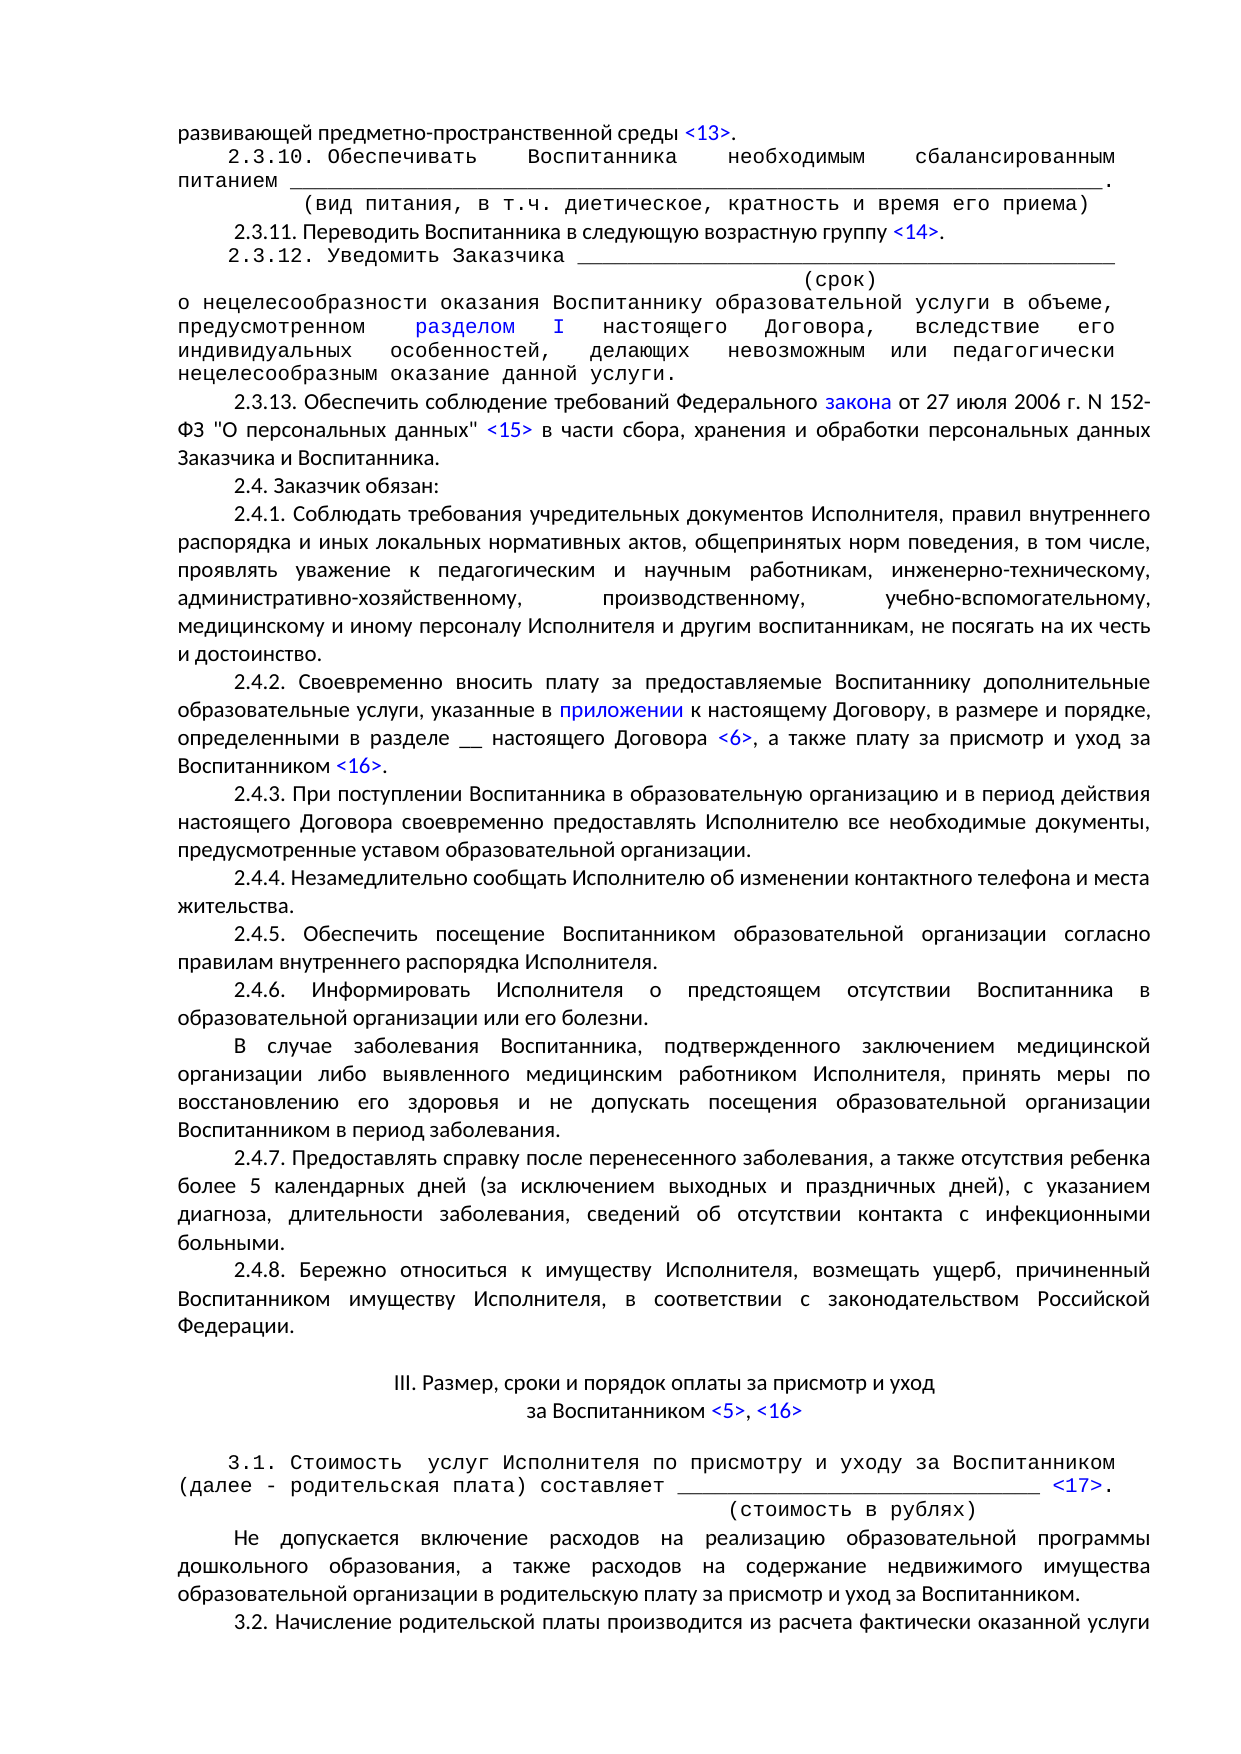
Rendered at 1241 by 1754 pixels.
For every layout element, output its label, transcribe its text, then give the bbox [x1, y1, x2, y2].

text 2.4.3. При поступлении Воспитанника в образовательную организацию и в период действия настоящего Договора своевременно предоставлять Исполнителю все необходимые документы, предусмотренные уставом образовательной организации. [177, 779, 1152, 863]
text предусмотренном разделом I настоящего Договора, вследствие его [177, 316, 1152, 340]
text 2.4.7. Предоставлять справку после перенесенного заболевания, а также отсутствия ребенка более 5 календарных дней (за исключением выходных и праздничных дней), с указанием диагноза, длительности заболевания, сведений об отсутствии контакта с инфекционными больными. [177, 1143, 1152, 1256]
text 2.4.2. Своевременно вносить плату за предоставляемые Воспитаннику дополнительные образовательные услуги, указанные в приложении к настоящему Договору, в размере и порядке, определенными в разделе __ настоящего Договора <6>, а также плату за присмотр и уход за Воспитанником <16>. [177, 667, 1152, 779]
text 2.4.5. Обеспечить посещение Воспитанником образовательной организации согласно правилам внутреннего распорядка Исполнителя. [177, 919, 1152, 975]
text 2.4. Заказчик обязан: [177, 471, 1152, 499]
text III. Размер, сроки и порядок оплаты за присмотр и уход [177, 1368, 1152, 1396]
text 2.3.13. Обеспечить соблюдение требований Федерального закона от 27 июля 2006 г. N 152-ФЗ "О персональных данных" <15> в части сбора, хранения и обработки персональных данных Заказчика и Воспитанника. [177, 387, 1152, 471]
text (вид питания, в т.ч. диетическое, кратность и время его приема) [177, 193, 1152, 217]
text 2.4.6. Информировать Исполнителя о предстоящем отсутствии Воспитанника в образовательной организации или его болезни. [177, 975, 1152, 1031]
text за Воспитанником <5>, <16> [177, 1396, 1152, 1424]
text 2.3.10. Обеспечивать Воспитанника необходимым сбалансированным [177, 146, 1152, 170]
text о нецелесообразности оказания Воспитаннику образовательной услуги в объеме, [177, 292, 1152, 316]
text питанием _________________________________________________________________. [177, 170, 1152, 193]
text нецелесообразным оказание данной услуги. [177, 363, 1152, 387]
text (стоимость в рублях) [177, 1499, 1152, 1523]
text (далее - родительская плата) составляет _____________________________ <17>. [177, 1475, 1152, 1499]
text индивидуальных особенностей, делающих невозможным или педагогически [177, 340, 1152, 363]
text 3.1. Стоимость услуг Исполнителя по присмотру и уходу за Воспитанником [177, 1452, 1152, 1475]
text Не допускается включение расходов на реализацию образовательной программы дошкольного образования, а также расходов на содержание недвижимого имущества образовательной организации в родительскую плату за присмотр и уход за Воспитанником. [177, 1523, 1152, 1607]
text 2.4.4. Незамедлительно сообщать Исполнителю об изменении контактного телефона и места жительства. [177, 863, 1152, 919]
text 2.3.12. Уведомить Заказчика ___________________________________________ [177, 245, 1152, 269]
text 2.4.1. Соблюдать требования учредительных документов Исполнителя, правил внутреннего распорядка и иных локальных нормативных актов, общепринятых норм поведения, в том числе, проявлять уважение к педагогическим и научным работникам, инженерно-техническому, административно-хозяйственному, производственному, учебно-вспомогательному, медицинскому и иному персоналу Исполнителя и другим воспитанникам, не посягать на их честь и достоинство. [177, 499, 1152, 667]
text (срок) [177, 269, 1152, 292]
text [177, 1607, 1152, 1635]
text 2.3.11. Переводить Воспитанника в следующую возрастную группу <14>. [177, 217, 1152, 245]
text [177, 118, 1152, 146]
text В случае заболевания Воспитанника, подтвержденного заключением медицинской организации либо выявленного медицинским работником Исполнителя, принять меры по восстановлению его здоровья и не допускать посещения образовательной организации Воспитанником в период заболевания. [177, 1031, 1152, 1143]
text 2.4.8. Бережно относиться к имуществу Исполнителя, возмещать ущерб, причиненный Воспитанником имуществу Исполнителя, в соответствии с законодательством Российской Федерации. [177, 1256, 1152, 1340]
